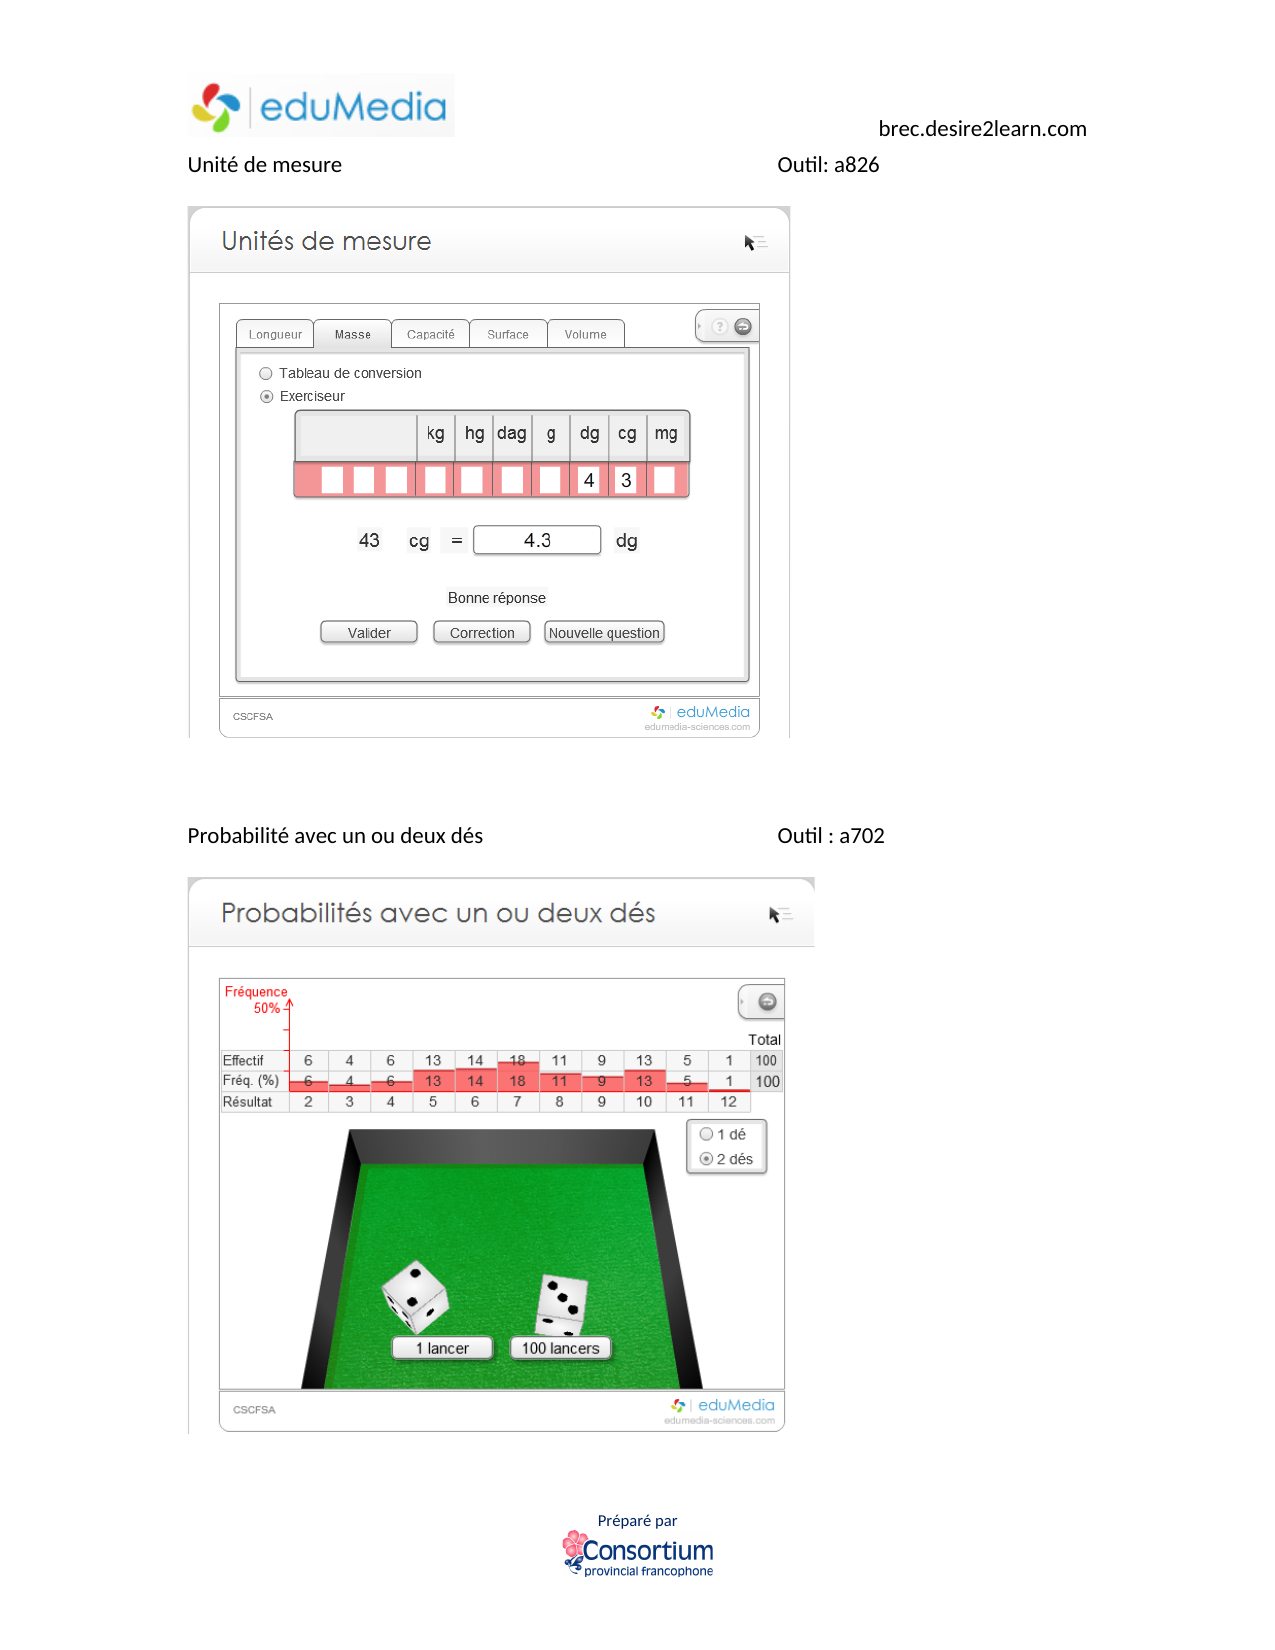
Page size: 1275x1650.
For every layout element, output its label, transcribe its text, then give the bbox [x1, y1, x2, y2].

picture [562, 1530, 713, 1577]
picture [187, 877, 815, 1434]
text Probabilité avec un ou deux dés Outil : a702 [187, 821, 1087, 849]
picture [187, 73, 455, 137]
picture [187, 206, 791, 738]
text Unité de mesure Outil: a826 [187, 150, 1087, 178]
